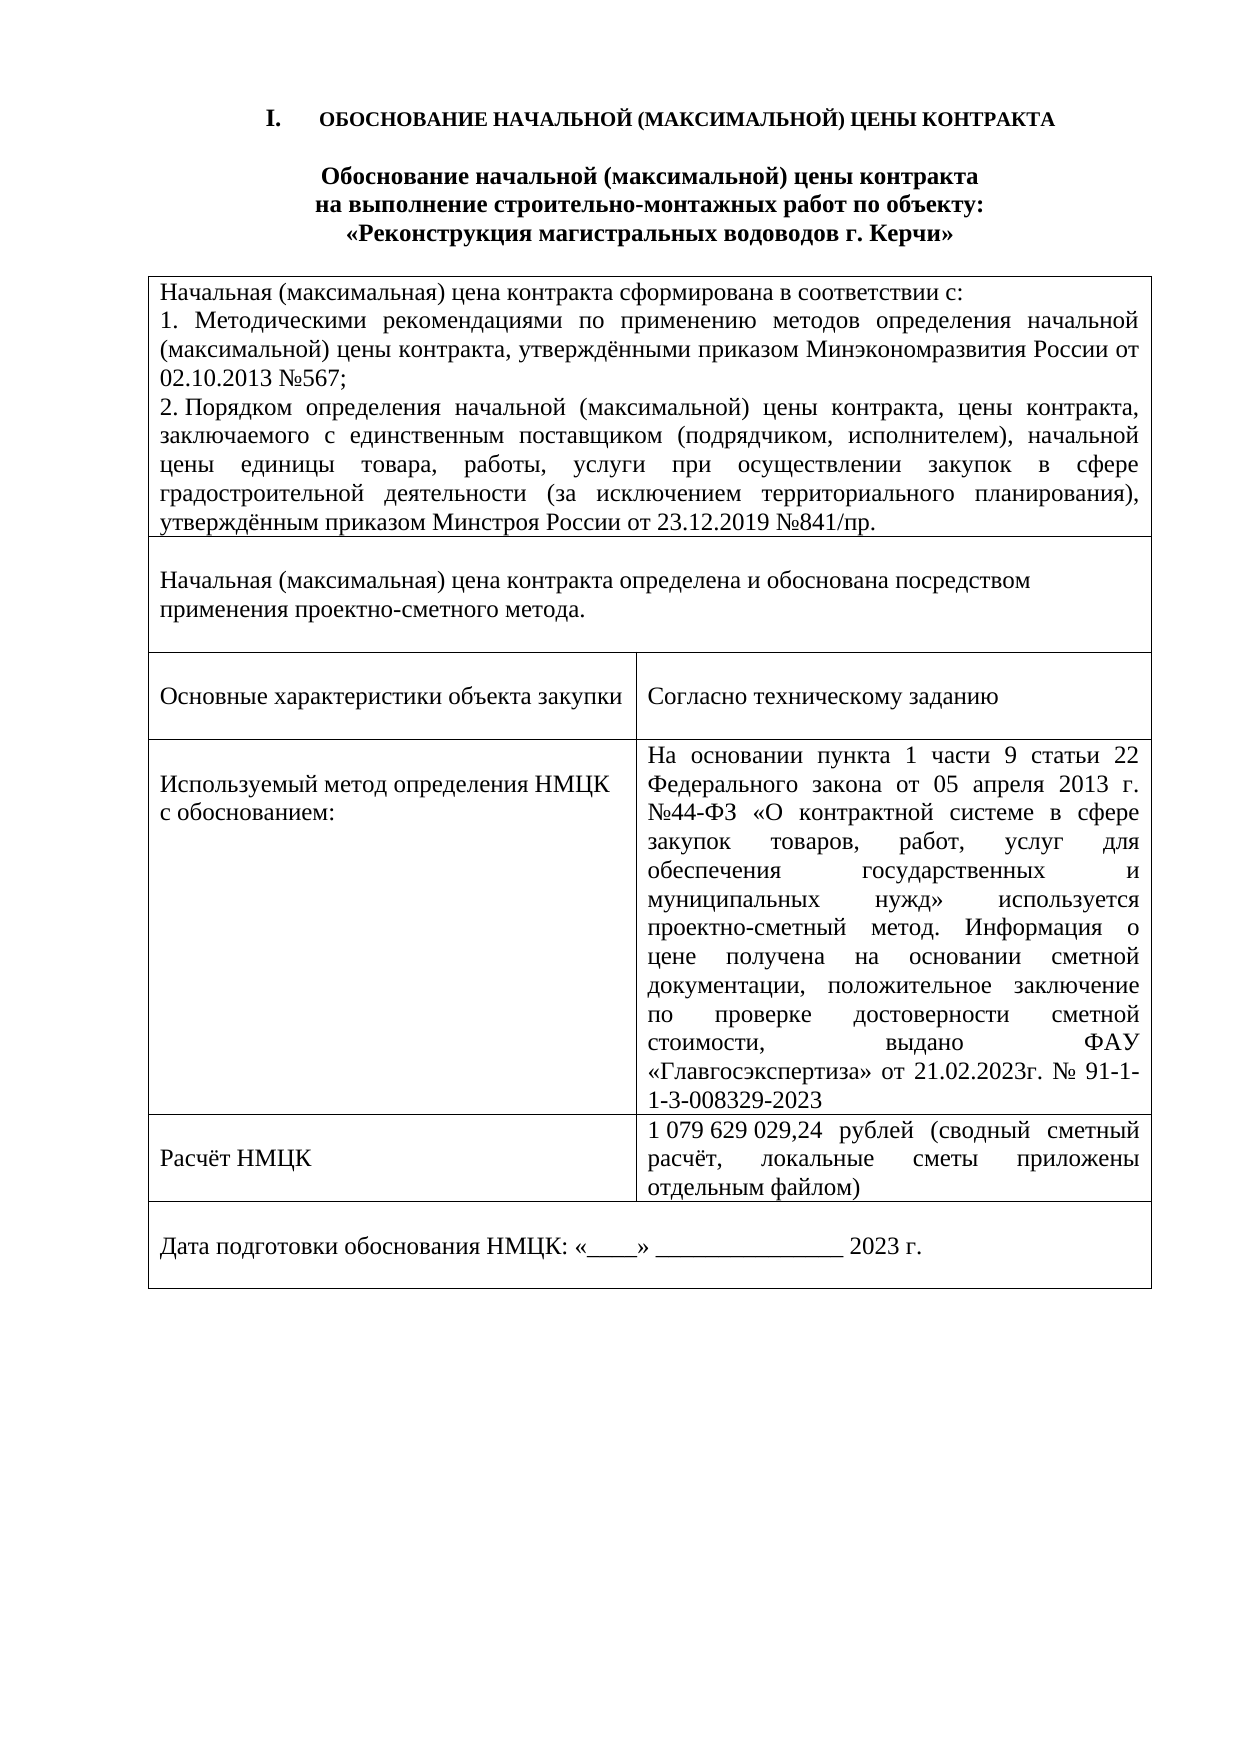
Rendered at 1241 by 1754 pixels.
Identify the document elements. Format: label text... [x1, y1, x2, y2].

table_cell Используемый метод определения НМЦК с обоснованием: [149, 740, 636, 1114]
text «Реконструкция магистральных водоводов г. Керчи» [148, 218, 1152, 247]
table_cell На основании пункта 1 части 9 статьи 22 Федерального закона от 05 апреля 2013 г. №44-ФЗ «О контрактной системе в сфере закупок товаров, работ, услуг для обеспечения государственных и муниципальных нужд» используется проектно-сметный метод. Информация о цене получена на основании сметной документации, положительное заключение по проверке достоверности сметной стоимости, выдано ФАУ «Главгосэкспертиза» от 21.02.2023г. № 91-1-1-3-008329-2023 [637, 740, 1151, 1114]
table_header Начальная (максимальная) цена контракта сформирована в соответствии с: 1. Методическими рекомендациями по применению методов определения начальной (максимальной) цены контракта, утверждёнными приказом Минэкономразвития России от 02.10.2013 №567; 2. Порядком определения начальной (максимальной) цены контракта, цены контракта, заключаемого с единственным поставщиком (подрядчиком, исполнителем), начальной цены единицы товара, работы, услуги при осуществлении закупок в сфере градостроительной деятельности (за исключением территориального планирования), утверждённым приказом Минстроя России от 23.12.2019 №841/пр. [149, 277, 1151, 536]
text на выполнение строительно-монтажных работ по объекту: [148, 189, 1152, 218]
table_cell 1 079 629 029,24 рублей (сводный сметный расчёт, локальные сметы приложены отдельным файлом) [637, 1115, 1151, 1201]
list ОБОСНОВАНИЕ НАЧАЛЬНОЙ (МАКСИМАЛЬНОЙ) ЦЕНЫ КОНТРАКТА [185, 103, 1152, 132]
text Обоснование начальной (максимальной) цены контракта [148, 161, 1152, 189]
table_cell Расчёт НМЦК [149, 1115, 636, 1201]
table_cell Начальная (максимальная) цена контракта определена и обоснована посредством применения проектно-сметного метода. [149, 537, 1151, 652]
table_cell Согласно техническому заданию [637, 653, 1151, 739]
table_cell Основные характеристики объекта закупки [149, 653, 636, 739]
table_cell Дата подготовки обоснования НМЦК: «____» _______________ 2023 г. [149, 1202, 1151, 1288]
